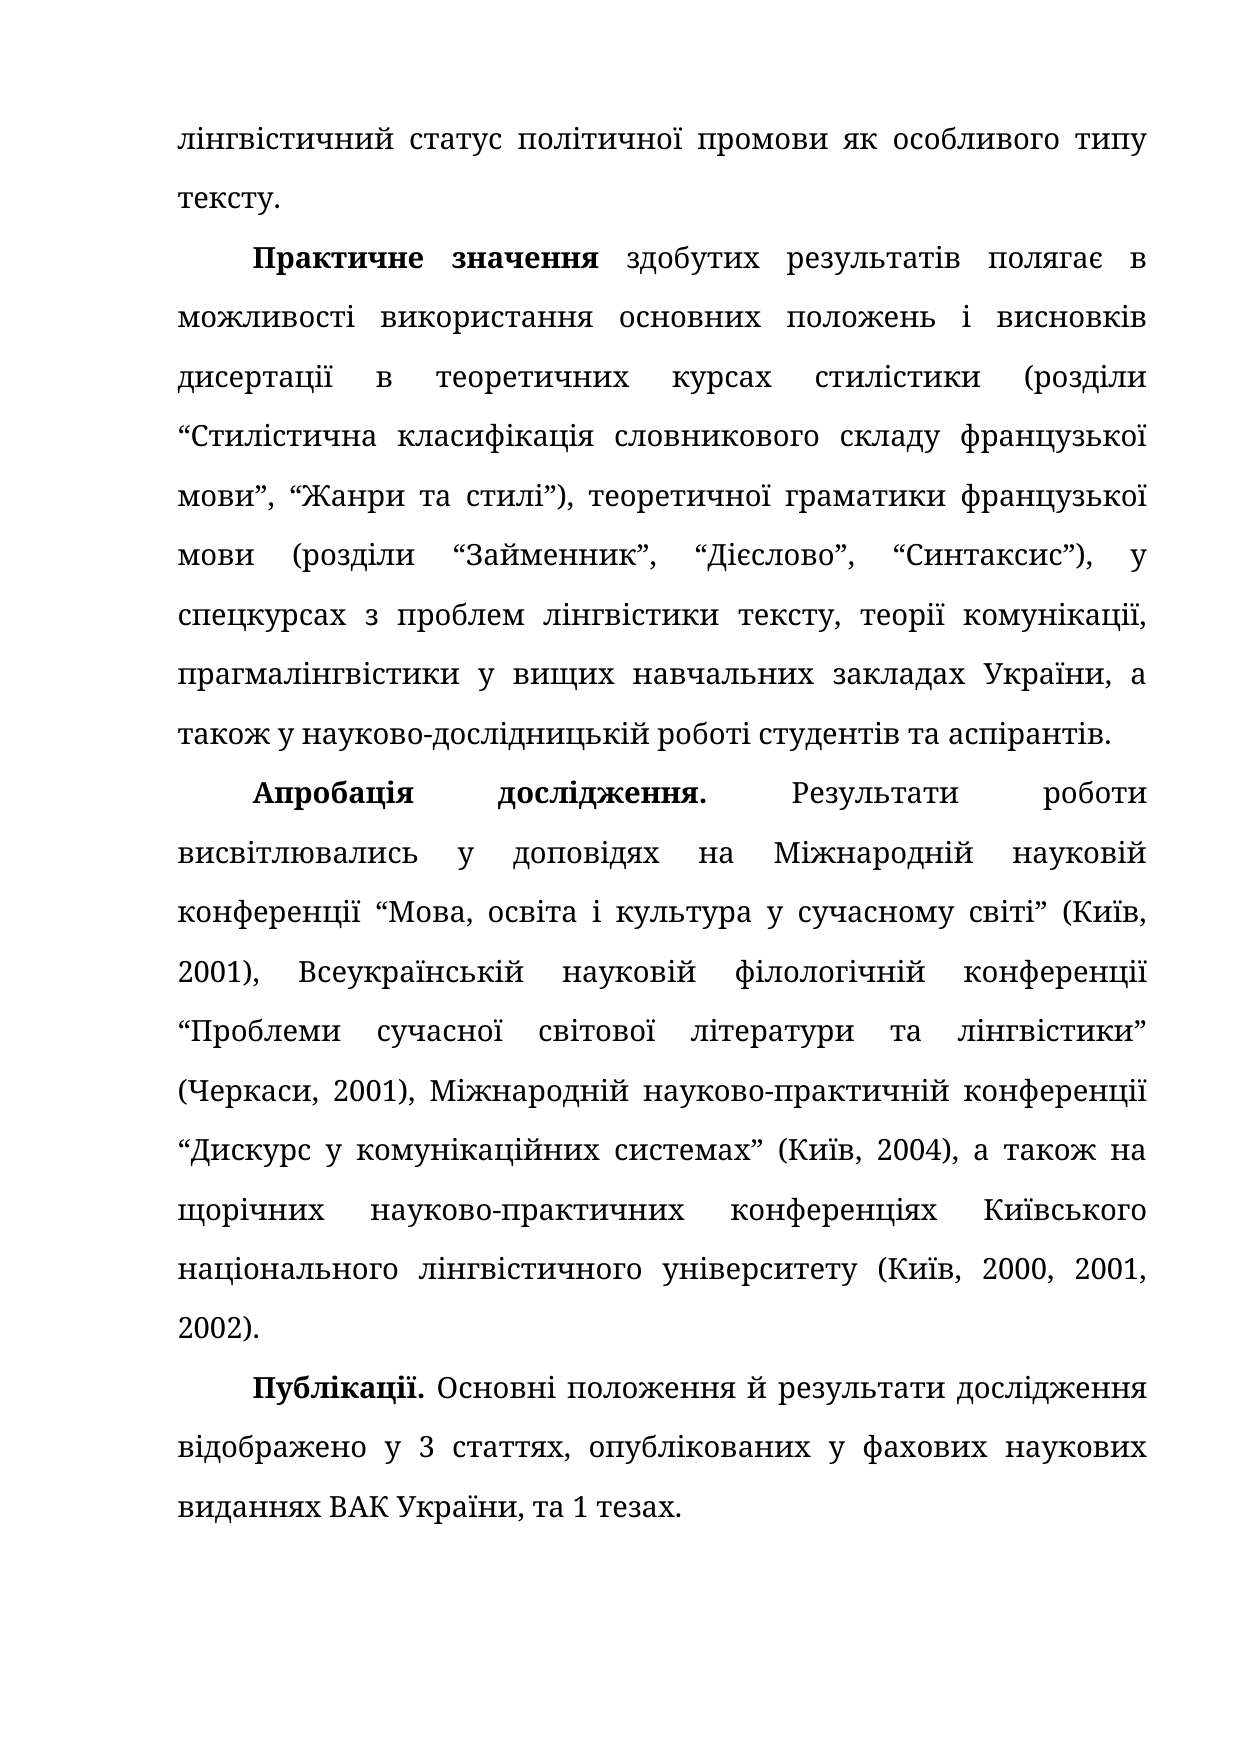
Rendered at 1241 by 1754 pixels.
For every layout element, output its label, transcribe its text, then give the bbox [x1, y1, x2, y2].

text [177, 118, 1148, 217]
text Практичне значення здобутих результатів полягає в можливості використання основних положень і висновків дисертації в теоретичних курсах стилістики (розділи “Стилістична класифікація словникового складу французької мови”, “Жанри та стилі”), теоретичної граматики французької мови (розділи “Займенник”, “Дієслово”, “Синтаксис”), у спецкурсах з проблем лінгвістики тексту, теорії комунікації, прагмалінгвістики у вищих навчальних закладах України, а також у науково-дослідницькій роботі студентів та аспірантів. [177, 237, 1148, 753]
text Апробація дослідження. Результати роботи висвітлювались у доповідях на Міжнародній науковій конференції “Мова, освіта і культура у сучасному світі” (Київ, 2001), Всеукраїнській науковій філологічній конференції “Проблеми сучасної світової літератури та лінгвістики” (Черкаси, 2001), Міжнародній науково-практичній конференції “Дискурс у комунікаційних системах” (Київ, 2004), а також на щорічних науково-практичних конференціях Київського національного лінгвістичного університету (Київ, 2000, 2001, 2002). [177, 772, 1148, 1347]
text Публікації. Основні положення й результати дослідження відображено у 3 статтях, опублікованих у фахових наукових виданнях ВАК України, та 1 тезах. [177, 1367, 1148, 1526]
